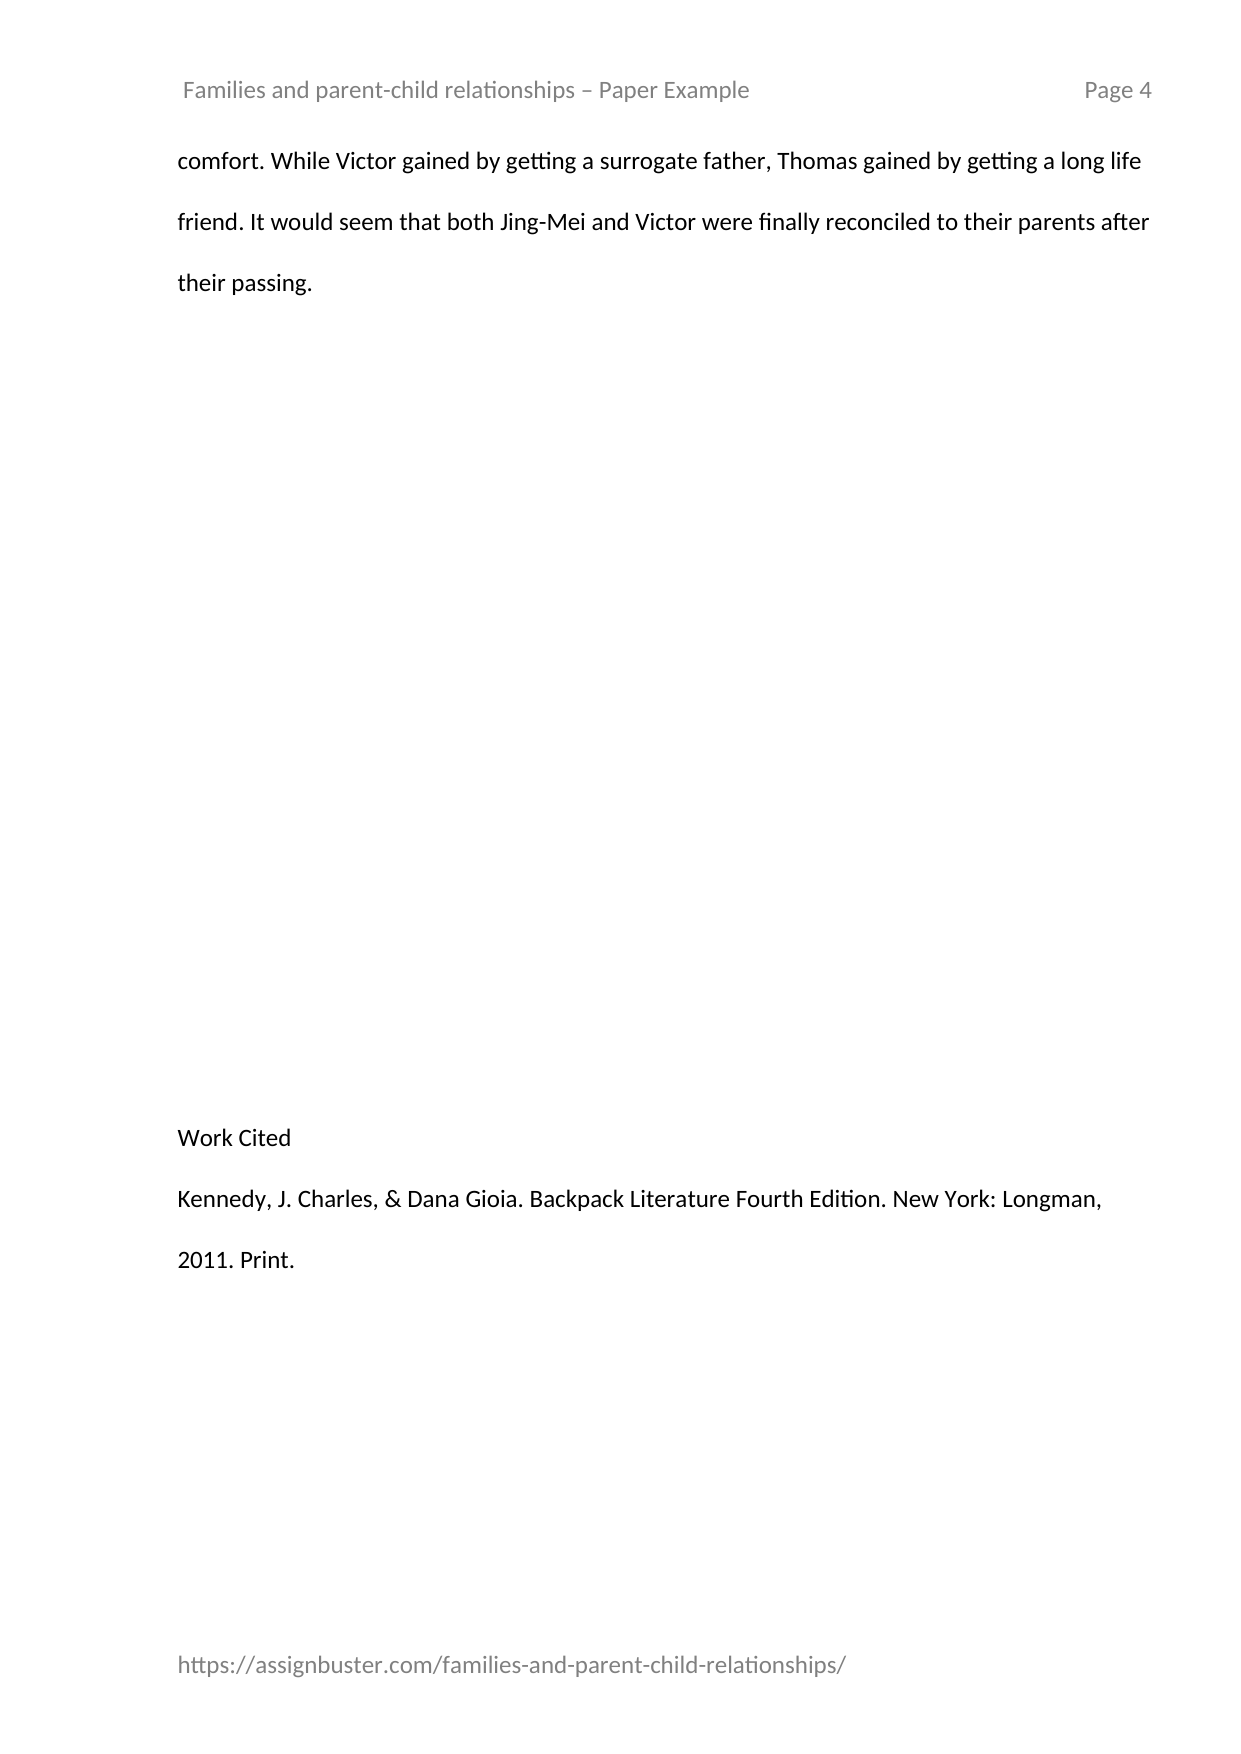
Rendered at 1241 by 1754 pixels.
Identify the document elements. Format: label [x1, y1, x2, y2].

text [177, 145, 1152, 1274]
